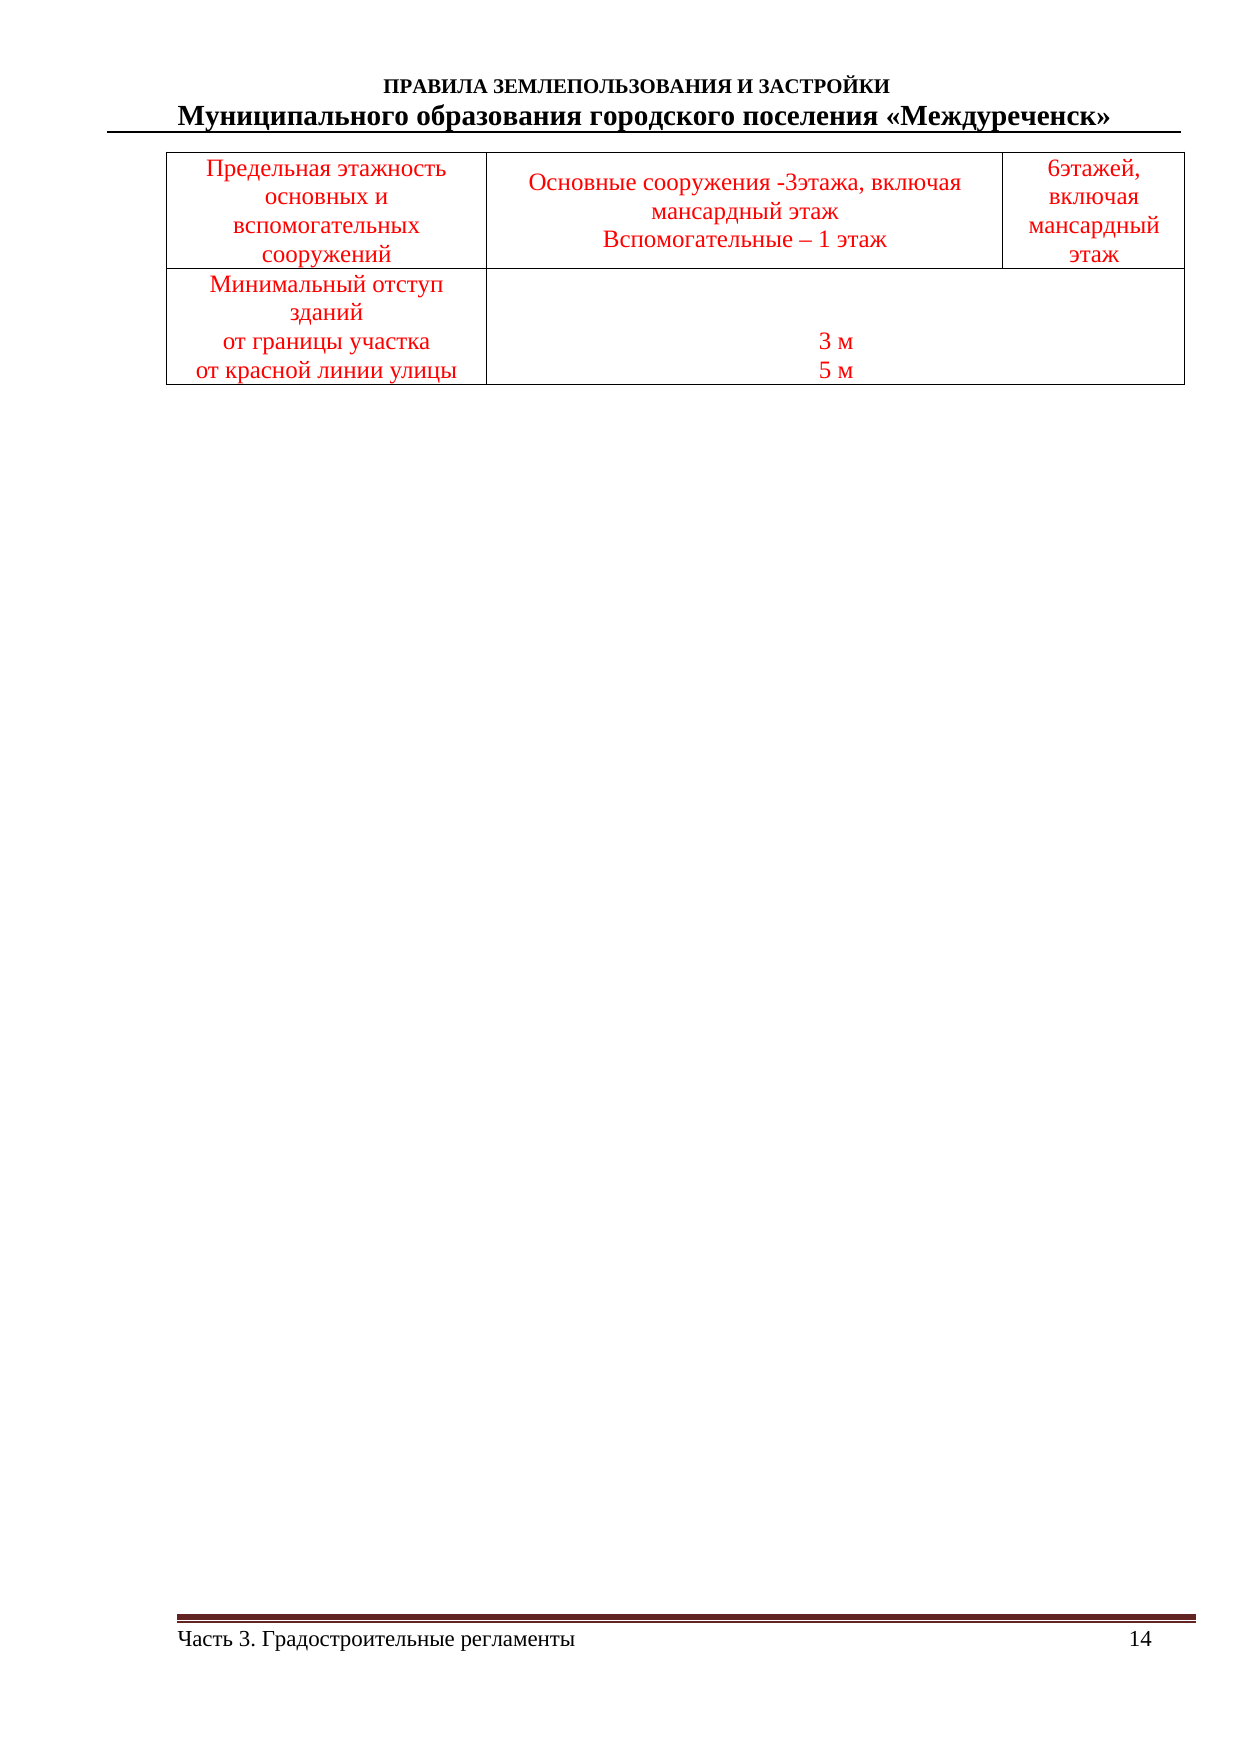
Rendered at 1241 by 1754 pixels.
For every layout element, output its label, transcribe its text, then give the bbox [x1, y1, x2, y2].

table_cell 3 м 5 м [487, 269, 1184, 384]
table_cell Предельная этажность основных и вспомогательных сооружений [167, 153, 486, 268]
table_cell Основные сооружения -3этажа, включая мансардный этаж Вспомогательные – 1 этаж [487, 153, 1002, 268]
table_cell 6этажей, включая мансардный этаж [1003, 153, 1184, 268]
table_cell Минимальный отступ зданий от границы участка от красной линии улицы [167, 269, 486, 384]
